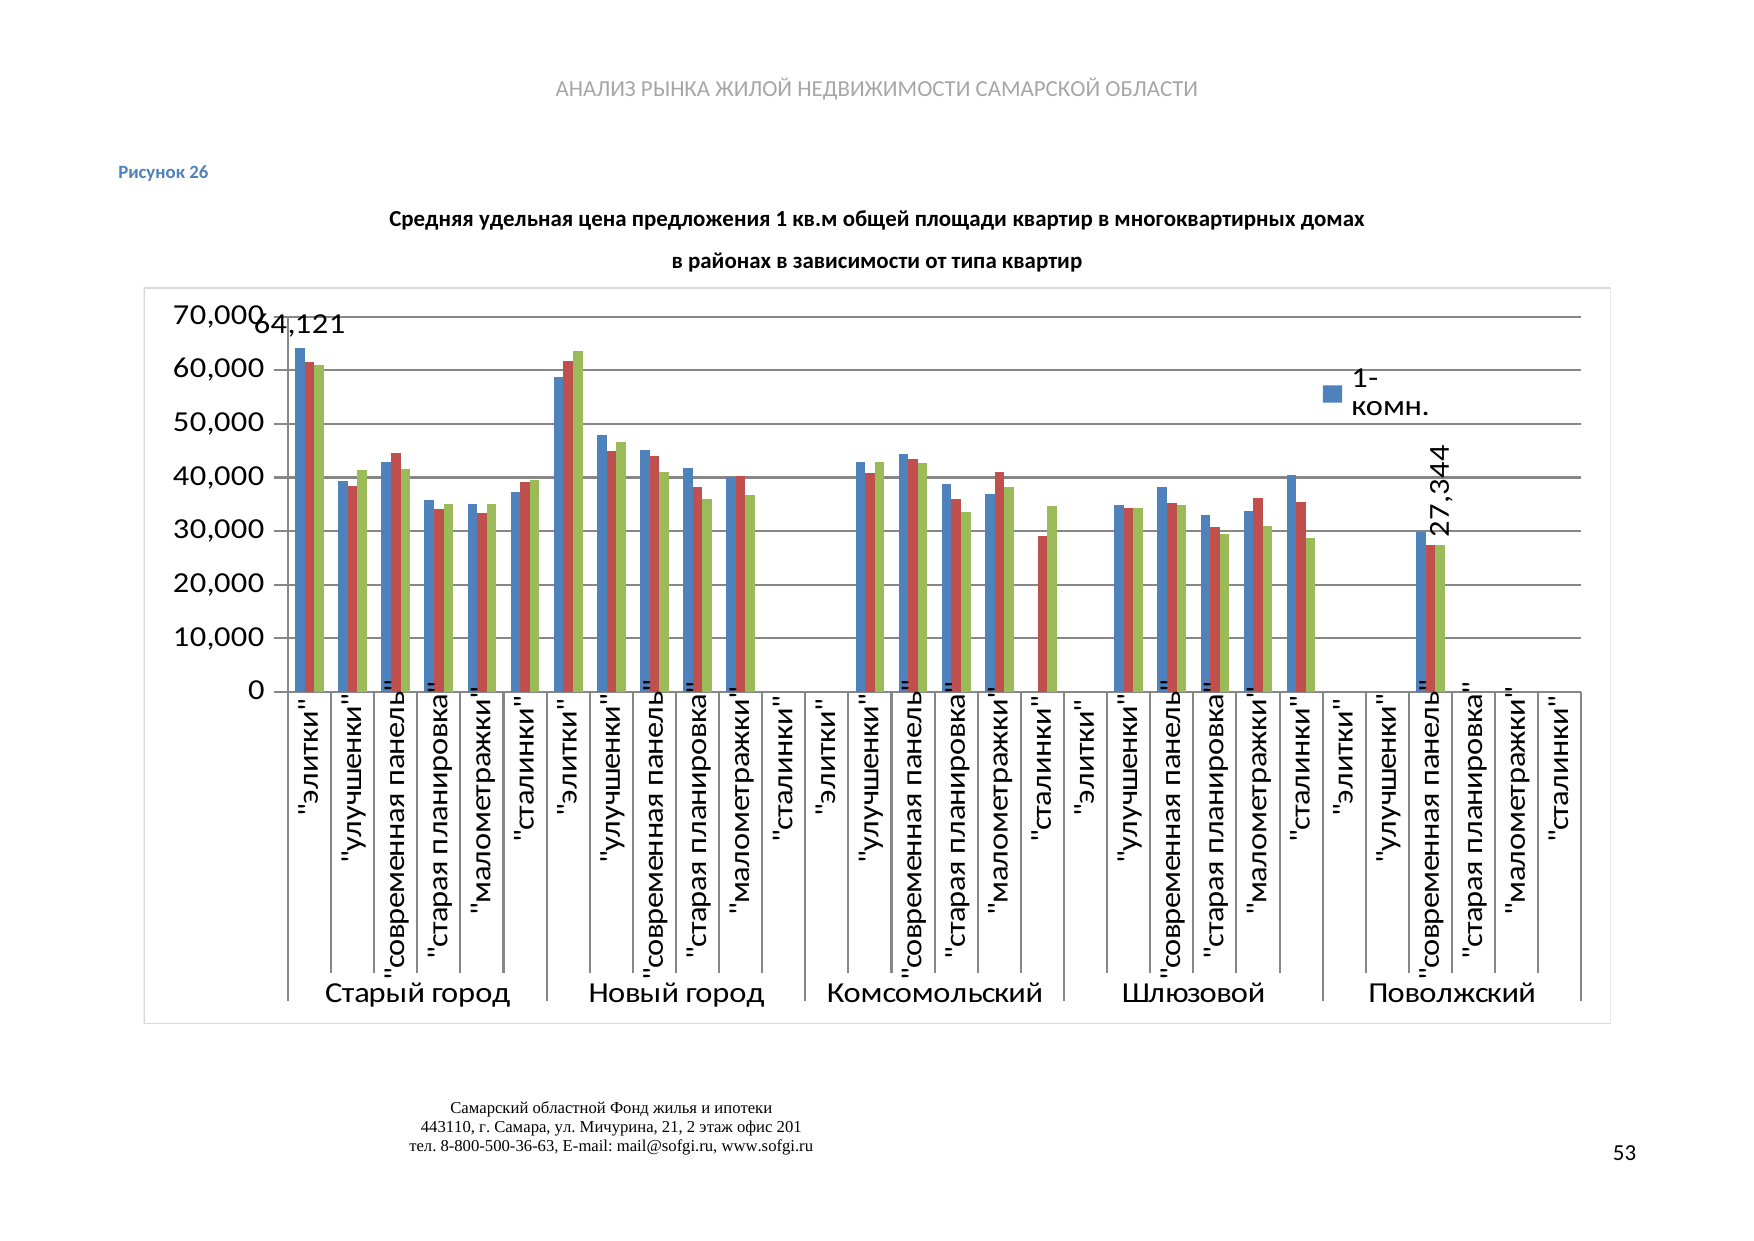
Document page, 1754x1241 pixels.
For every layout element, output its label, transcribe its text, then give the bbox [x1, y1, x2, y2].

text Рисунок 26 [118, 160, 1636, 183]
text Средняя удельная цена предложения 1 кв.м общей площади квартир в многоквартирных домах в районах в зависимости от типа квартир [118, 204, 1636, 274]
